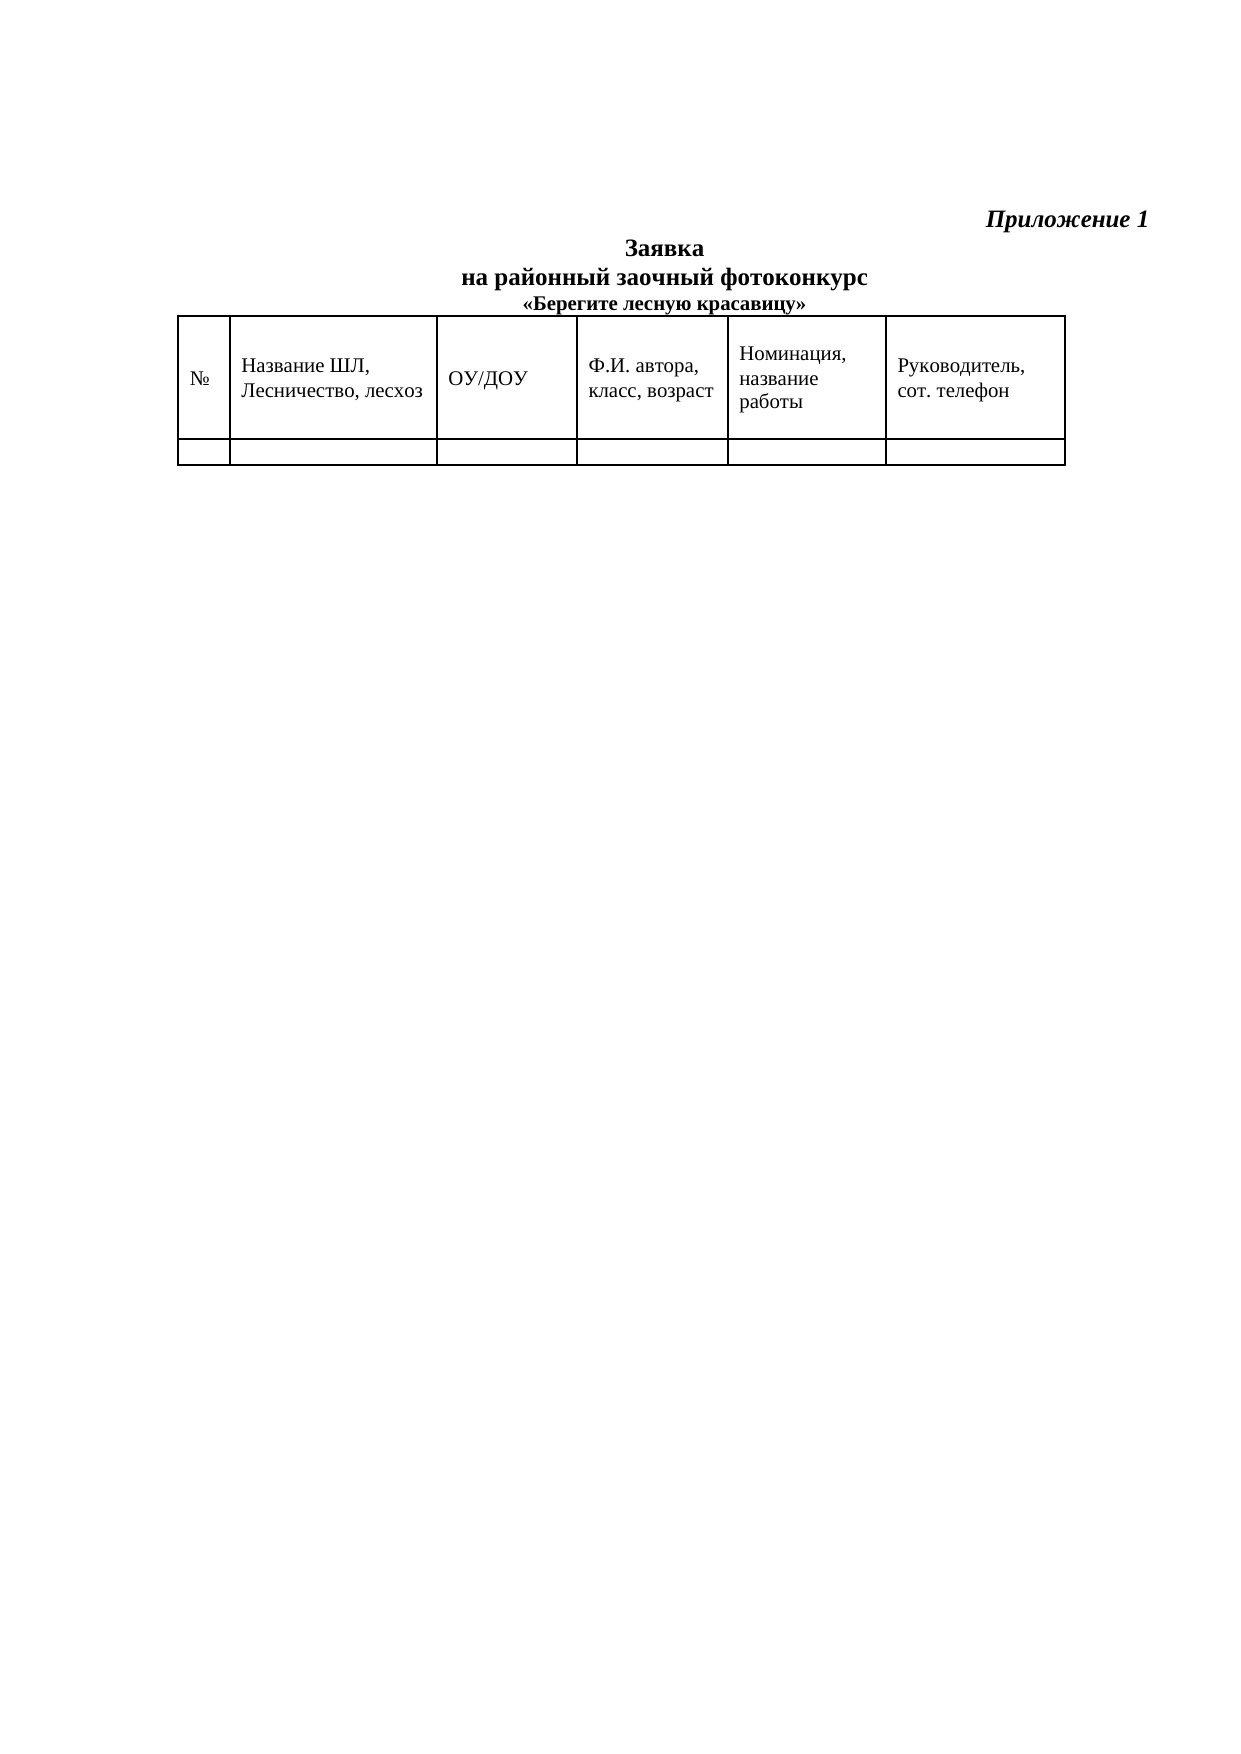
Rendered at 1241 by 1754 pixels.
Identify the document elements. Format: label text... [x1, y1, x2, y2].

table_header Название ШЛ, Лесничество, лесхоз [231, 317, 436, 438]
text Приложение 1 [177, 204, 1152, 233]
text Заявка [177, 233, 1152, 262]
table_cell [231, 440, 436, 464]
table_cell [179, 440, 229, 464]
table_header № [179, 317, 229, 438]
table_cell [729, 440, 885, 464]
table_cell [887, 440, 1064, 464]
table_header Ф.И. автора, класс, возраст [578, 317, 727, 438]
table_header Руководитель, сот. телефон [887, 317, 1064, 438]
table_header ОУ/ДОУ [438, 317, 576, 438]
text «Берегите лесную красавицу» [177, 291, 1152, 315]
table_header Номинация, название работы [729, 317, 885, 438]
table_cell [578, 440, 727, 464]
table_cell [438, 440, 576, 464]
text на районный заочный фотоконкурс [177, 262, 1152, 291]
